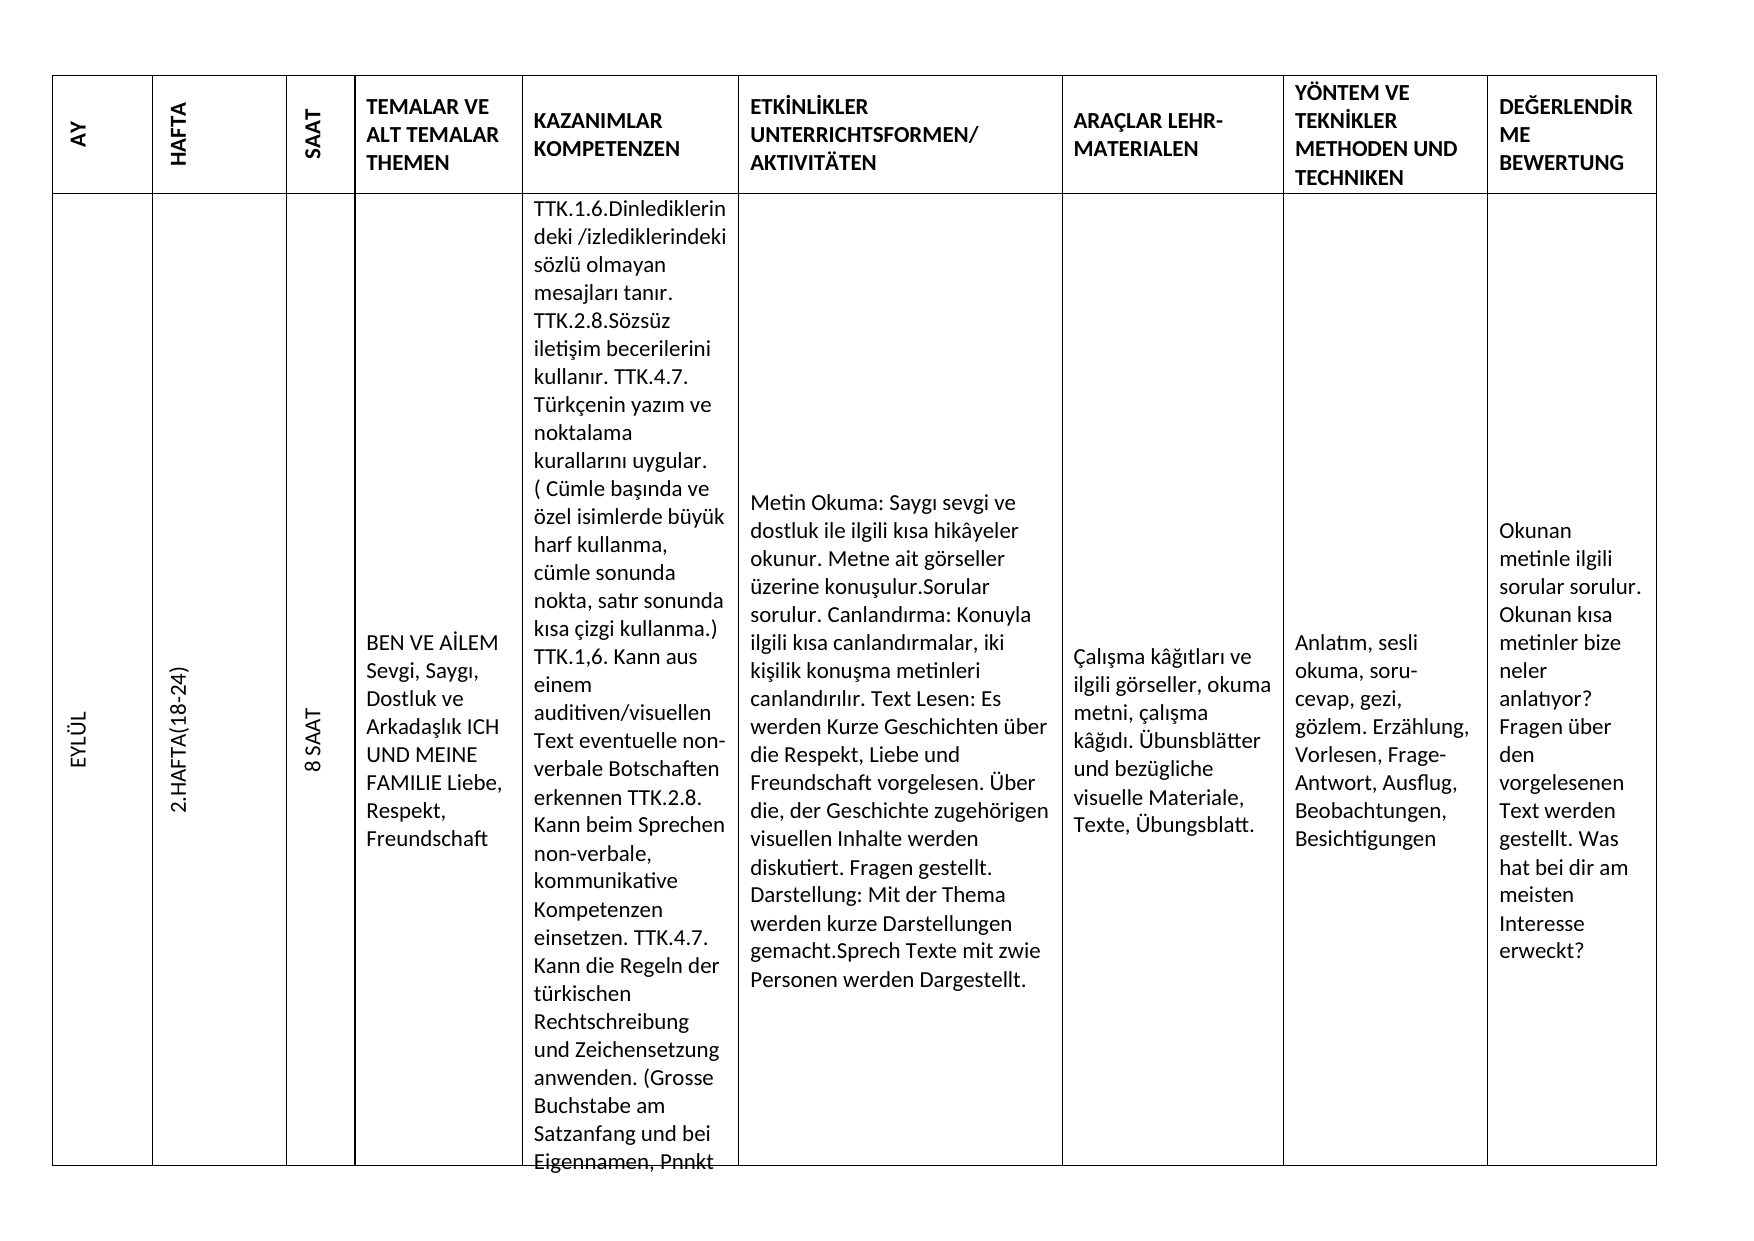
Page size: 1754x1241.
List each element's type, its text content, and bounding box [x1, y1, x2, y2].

table_header YÖNTEM VE TEKNİKLER METHODEN UND TECHNIKEN [1284, 76, 1487, 193]
table_header HAFTA [153, 76, 286, 193]
table_cell Çalışma kâğıtları ve ilgili görseller, okuma metni, çalışma kâğıdı. Übunsblätter und bezügliche visuelle Materiale, Texte, Übungsblatt. [1063, 194, 1283, 1165]
table_cell TTK.1.6.Dinlediklerindeki /izlediklerindeki sözlü olmayan mesajları tanır. TTK.2.8.Sözsüz iletişim becerilerini kullanır. TTK.4.7. Türkçenin yazım ve noktalama kurallarını uygular. ( Cümle başında ve özel isimlerde büyük harf kullanma, cümle sonunda nokta, satır sonunda kısa çizgi kullanma.) TTK.1,6. Kann aus einem auditiven/visuellen Text eventuelle non-verbale Botschaften erkennen TTK.2.8. Kann beim Sprechen non-verbale, kommunikative Kompetenzen einsetzen. TTK.4.7. Kann die Regeln der türkischen Rechtschreibung und Zeichensetzung anwenden. (Grosse Buchstabe am Satzanfang und bei Eigennamen, Pnnkt am Ende des Satzes, kurzer Strich am Endeder Linie, verwendung.) [523, 194, 738, 1165]
table_header SAAT [287, 76, 354, 193]
table_header ARAÇLAR LEHR- MATERIALEN [1063, 76, 1283, 193]
table_cell Anlatım, sesli okuma, soru-cevap, gezi, gözlem. Erzählung, Vorlesen, Frage-Antwort, Ausflug, Beobachtungen, Besichtigungen [1284, 194, 1487, 1165]
table_cell EYLÜL [53, 194, 152, 1165]
table_cell 8 SAAT [287, 194, 354, 1165]
table_header KAZANIMLAR KOMPETENZEN [523, 76, 738, 193]
table_header ETKİNLİKLER UNTERRICHTSFORMEN/ AKTIVITÄTEN [739, 76, 1062, 193]
table_cell Metin Okuma: Saygı sevgi ve dostluk ile ilgili kısa hikâyeler okunur. Metne ait görseller üzerine konuşulur.Sorular sorulur. Canlandırma: Konuyla ilgili kısa canlandırmalar, iki kişilik konuşma metinleri canlandırılır. Text Lesen: Es werden Kurze Geschichten über die Respekt, Liebe und Freundschaft vorgelesen. Über die, der Geschichte zugehörigen visuellen Inhalte werden diskutiert. Fragen gestellt. Darstellung: Mit der Thema werden kurze Darstellungen gemacht.Sprech Texte mit zwie Personen werden Dargestellt. [739, 194, 1062, 1165]
table_cell Okunan metinle ilgili sorular sorulur. Okunan kısa metinler bize neler anlatıyor? Fragen über den vorgelesenen Text werden gestellt. Was hat bei dir am meisten Interesse erweckt? [1488, 194, 1656, 1165]
table_cell BEN VE AİLEM Sevgi, Saygı, Dostluk ve Arkadaşlık ICH UND MEINE FAMILIE Liebe, Respekt, Freundschaft [356, 194, 522, 1165]
table_header DEĞERLENDİRME BEWERTUNG [1488, 76, 1656, 193]
table_header AY [53, 76, 152, 193]
table_header TEMALAR VE ALT TEMALAR THEMEN [356, 76, 522, 193]
table_cell 2.HAFTA(18-24) [153, 194, 286, 1165]
